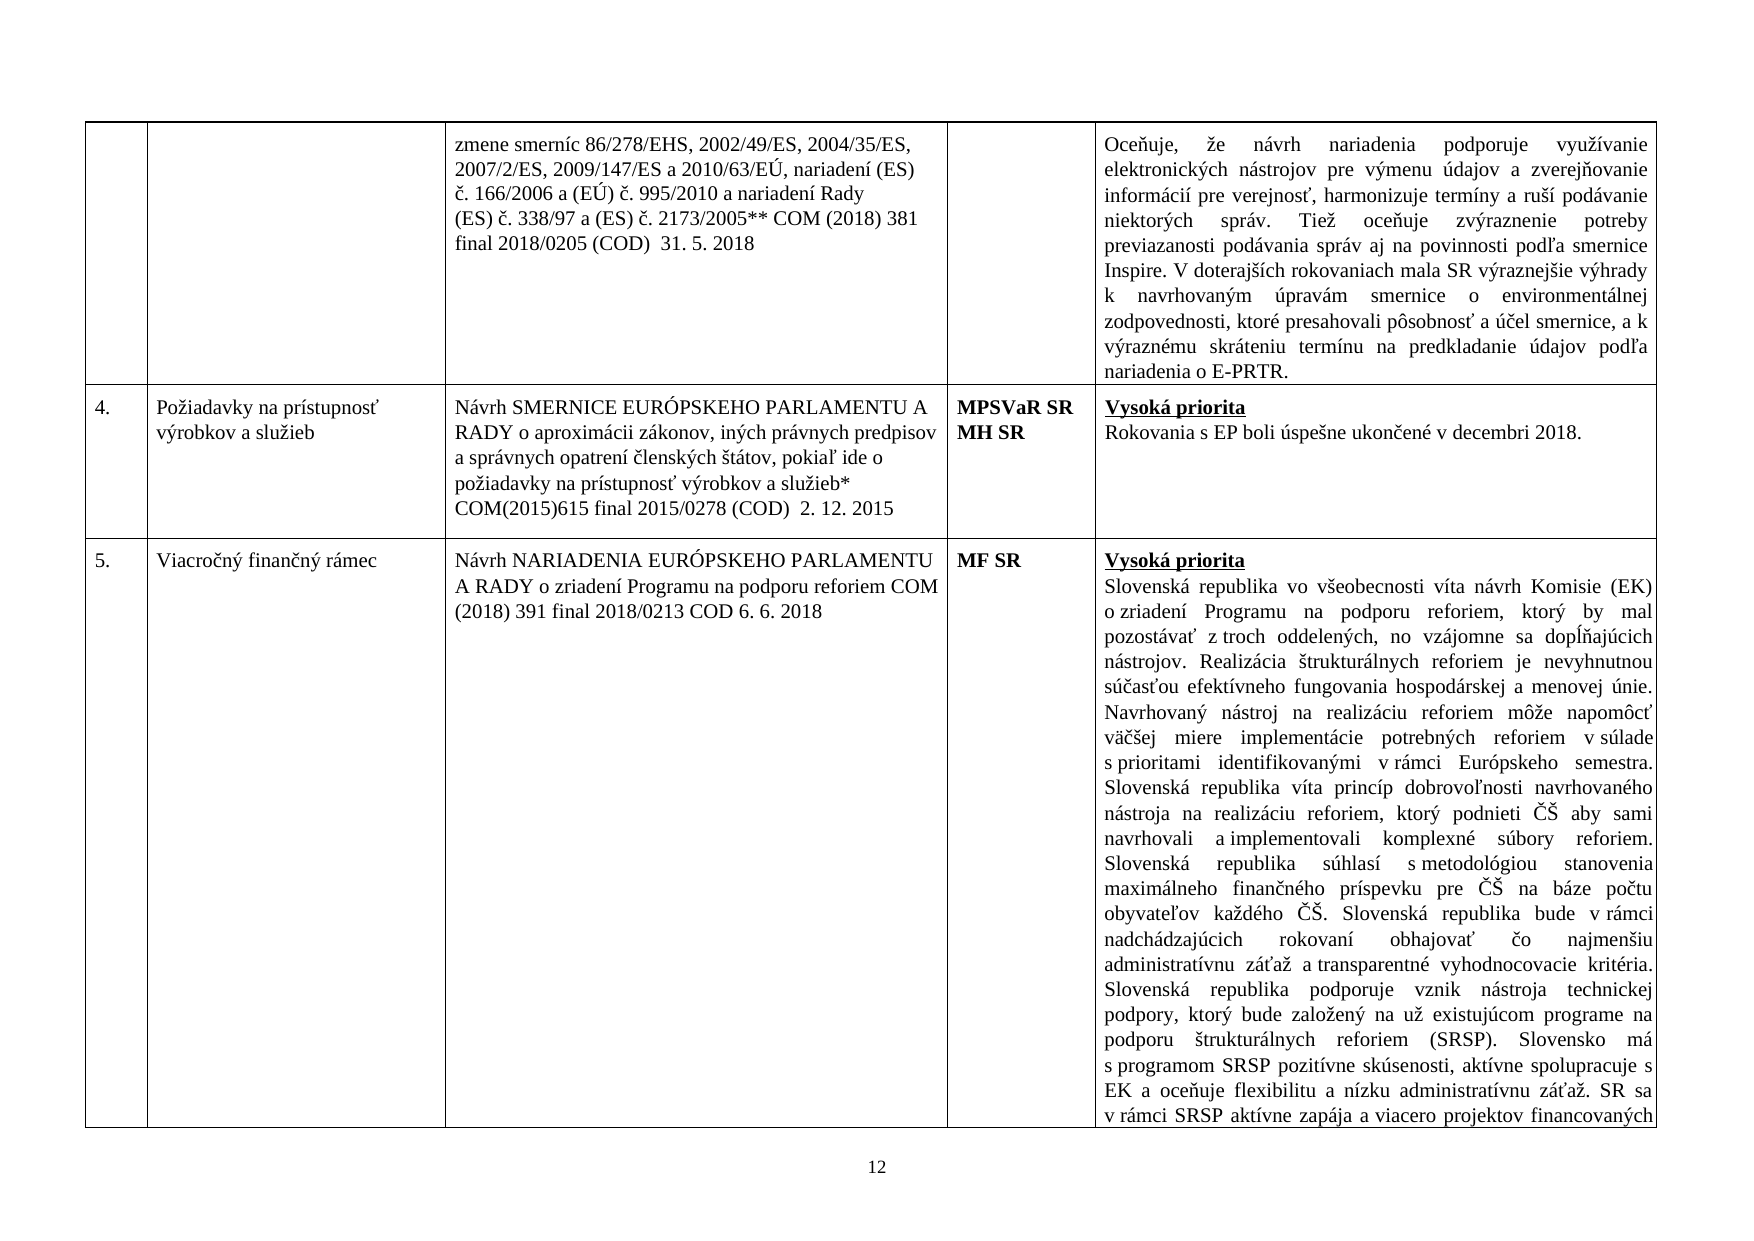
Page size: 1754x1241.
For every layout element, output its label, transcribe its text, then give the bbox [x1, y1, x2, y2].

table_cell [1096, 123, 1656, 384]
table_cell 3. [86, 123, 147, 384]
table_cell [1096, 539, 1656, 1127]
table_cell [446, 123, 947, 384]
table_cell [148, 539, 445, 1127]
table_cell MF SR [948, 539, 1095, 1127]
table_cell 4. [86, 385, 147, 538]
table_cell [148, 123, 445, 384]
table_cell 5. [86, 539, 147, 1127]
table_cell Návrh SMERNICE EURÓPSKEHO PARLAMENTU A RADY o aproximácii zákonov, iných právnych predpisov a správnych opatrení členských štátov, pokiaľ ide o požiadavky na prístupnosť výrobkov a služieb* COM(2015)615 final 2015/0278 (COD) 2. 12. 2015 [446, 385, 947, 538]
table_cell Vysoká priorita Rokovania s EP boli úspešne ukončené v decembri 2018. [1096, 385, 1656, 538]
table_cell MPSVaR SR MH SR [948, 385, 1095, 538]
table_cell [446, 539, 947, 1127]
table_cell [948, 123, 1095, 384]
table_cell Požiadavky na prístupnosť výrobkov a služieb [148, 385, 445, 538]
